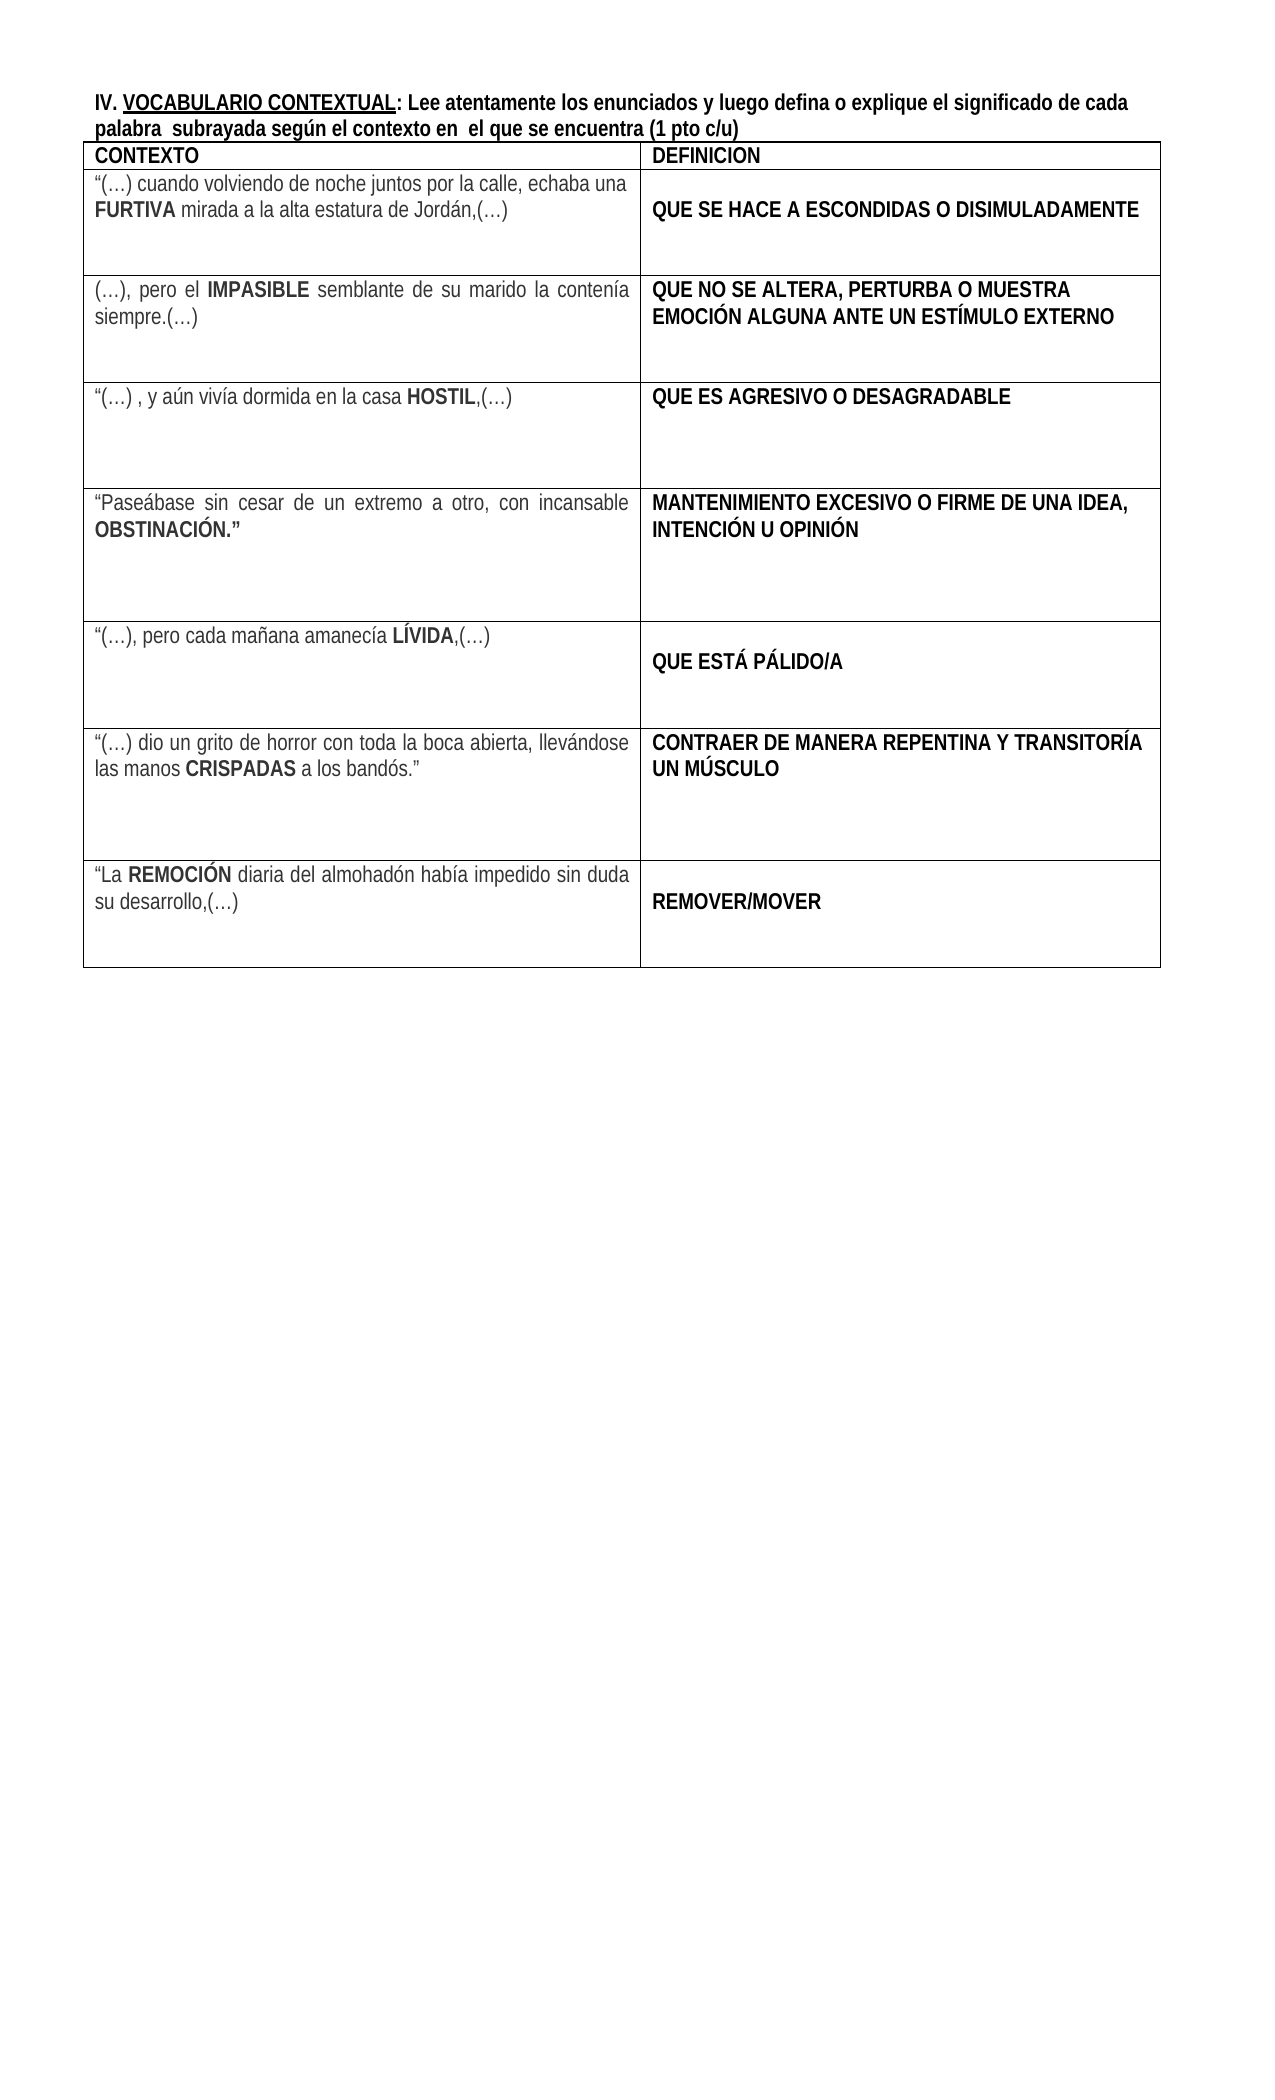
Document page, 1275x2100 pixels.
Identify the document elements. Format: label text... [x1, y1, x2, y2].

table_cell QUE SE HACE A ESCONDIDAS O DISIMULADAMENTE [641, 170, 1160, 275]
table_cell MANTENIMIENTO EXCESIVO O FIRME DE UNA IDEA, INTENCIÓN U OPINIÓN [641, 489, 1160, 621]
table_header CONTEXTO [84, 143, 640, 169]
table_cell CONTRAER DE MANERA REPENTINA Y TRANSITORÍA UN MÚSCULO [641, 729, 1160, 860]
table_cell “Paseábase sin cesar de un extremo a otro, con incansable OBSTINACIÓN.” [84, 489, 640, 621]
table_cell “(…) cuando volviendo de noche juntos por la calle, echaba una FURTIVA mirada a la alta estatura de Jordán,(…) [84, 170, 640, 275]
table_cell REMOVER/MOVER [641, 861, 1160, 967]
table_cell “La REMOCIÓN diaria del almohadón había impedido sin duda su desarrollo,(…) [84, 861, 640, 967]
table_cell “(…) dio un grito de horror con toda la boca abierta, llevándose las manos CRISPADAS a los bandós.” [84, 729, 640, 860]
table_cell “(…), pero cada mañana amanecía LÍVIDA,(…) [84, 622, 640, 727]
table_cell QUE NO SE ALTERA, PERTURBA O MUESTRA EMOCIÓN ALGUNA ANTE UN ESTÍMULO EXTERNO [641, 276, 1160, 382]
table_cell QUE ES AGRESIVO O DESAGRADABLE [641, 383, 1160, 488]
table_cell “(…) , y aún vivía dormida en la casa HOSTIL,(…) [84, 383, 640, 488]
table_cell (…), pero el IMPASIBLE semblante de su marido la contenía siempre.(…) [84, 276, 640, 382]
text IV. VOCABULARIO CONTEXTUAL: Lee atentamente los enunciados y luego defina o explique el significado de cada palabra subrayada según el contexto en el que se encuentra (1 pto c/u) [94, 89, 1181, 141]
table_cell QUE ESTÁ PÁLIDO/A [641, 622, 1160, 727]
table_header DEFINICION [641, 143, 1160, 169]
